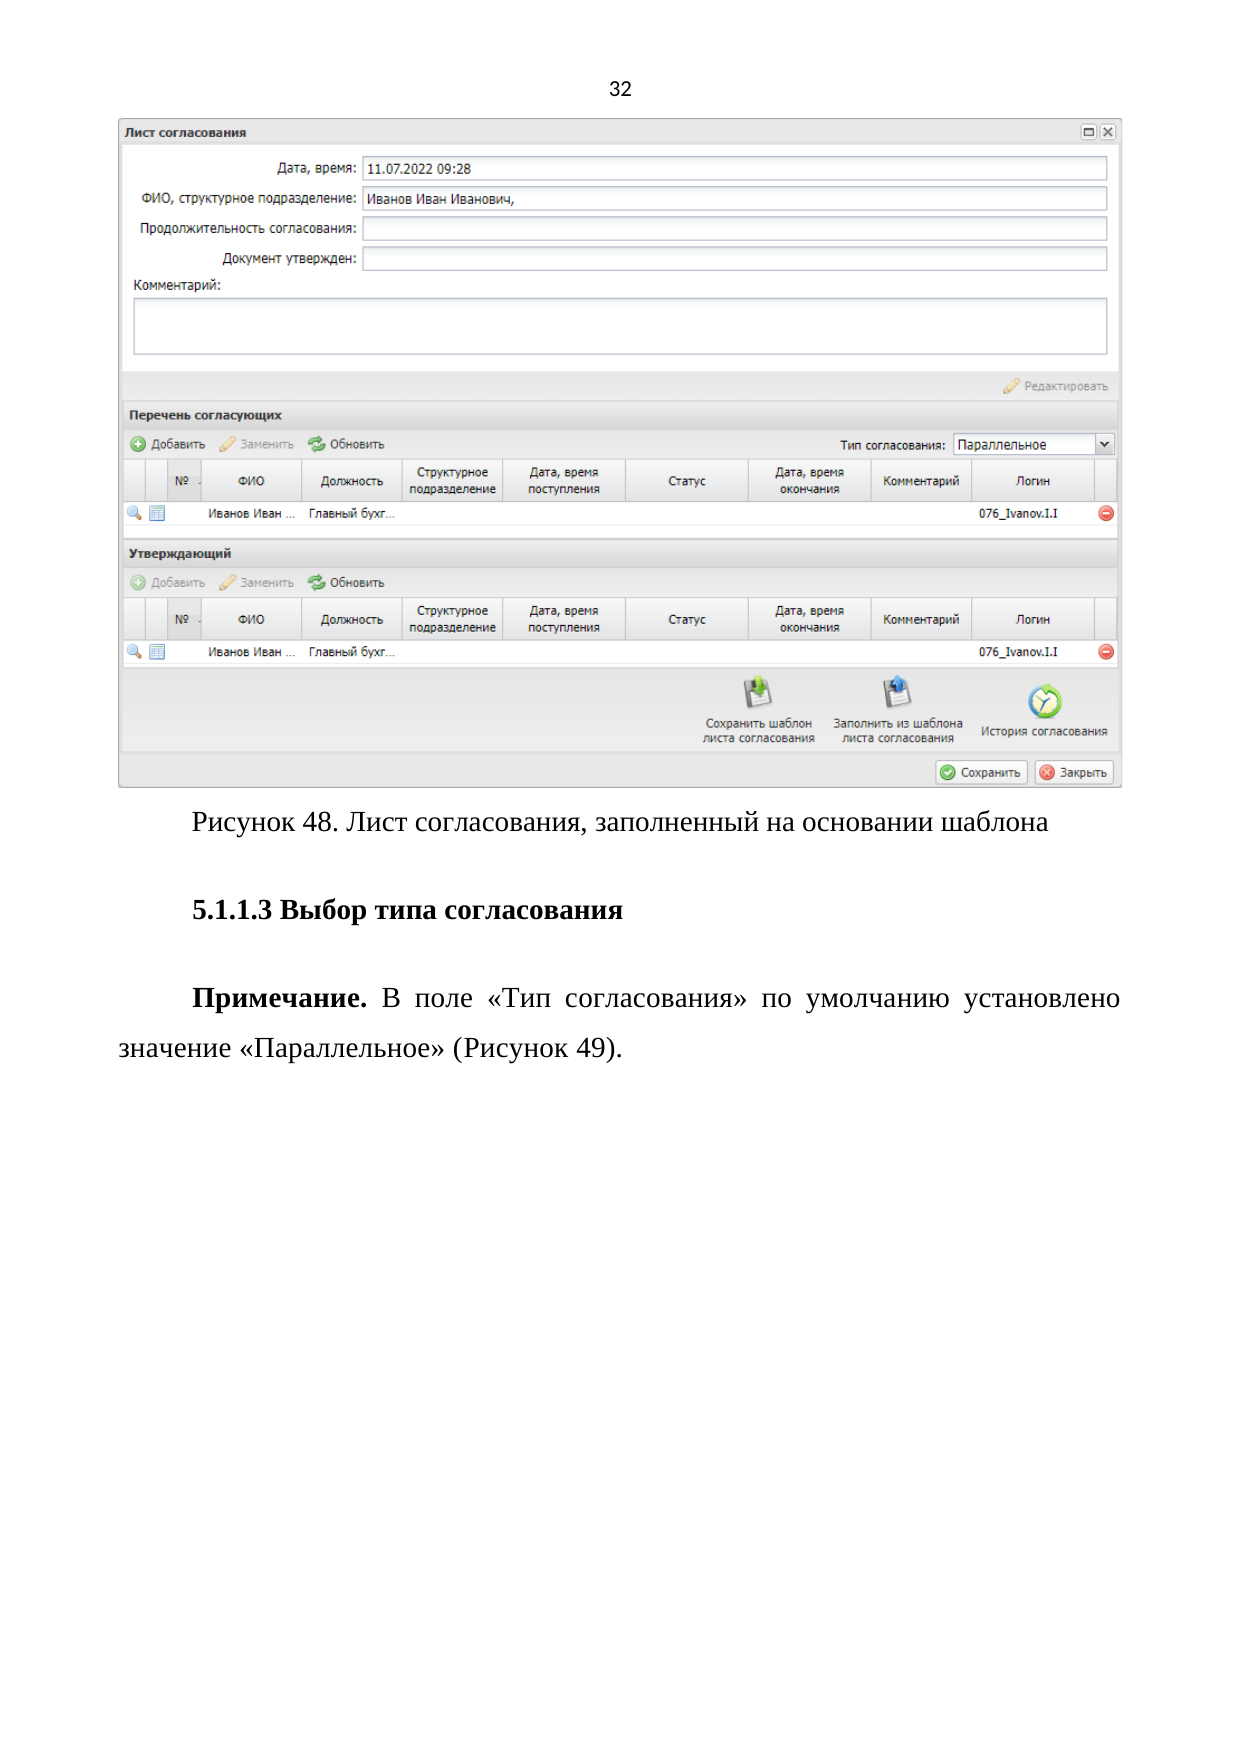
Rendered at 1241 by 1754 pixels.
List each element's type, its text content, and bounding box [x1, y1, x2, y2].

subtitle Выбор типа согласования [192, 892, 1122, 926]
text Примечание. В поле «Тип согласования» по умолчанию установлено значение «Параллельное» (Рисунок 49). [118, 980, 1122, 1064]
text Рисунок 48. Лист согласования, заполненный на основании шаблона [118, 804, 1122, 838]
picture [118, 118, 1123, 788]
